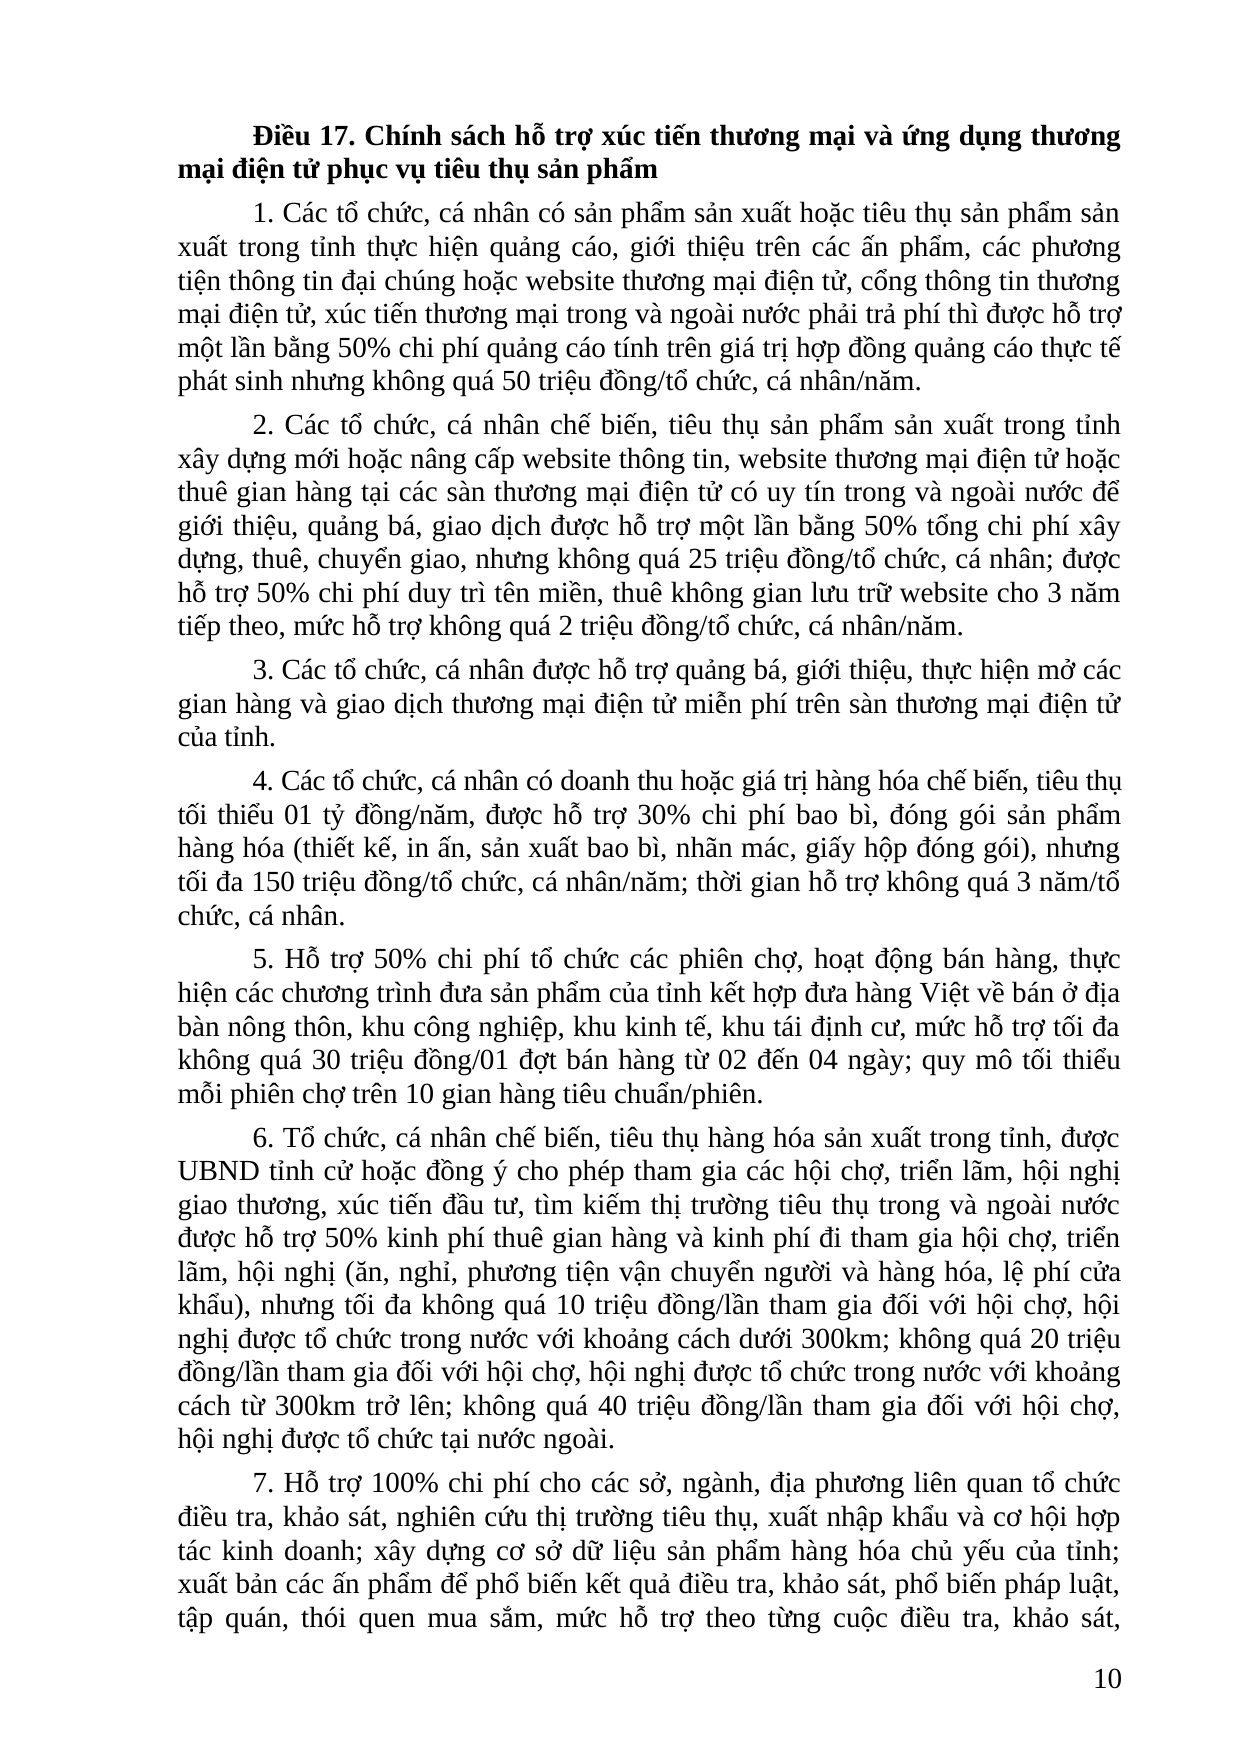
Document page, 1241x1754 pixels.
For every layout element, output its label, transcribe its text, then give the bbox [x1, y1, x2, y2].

text 2. Các tổ chức, cá nhân chế biến, tiêu thụ sản phẩm sản xuất trong tỉnh xây dựng mới hoặc nâng cấp website thông tin, website thương mại điện tử hoặc thuê gian hàng tại các sàn thương mại điện tử có uy tín trong và ngoài nước để giới thiệu, quảng bá, giao dịch được hỗ trợ một lần bằng 50% tổng chi phí xây dựng, thuê, chuyển giao, nhưng không quá 25 triệu đồng/tổ chức, cá nhân; được hỗ trợ 50% chi phí duy trì tên miền, thuê không gian lưu trữ website cho 3 năm tiếp theo, mức hỗ trợ không quá 2 triệu đồng/tổ chức, cá nhân/năm. [177, 407, 1122, 642]
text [177, 1466, 1122, 1633]
text Điều 17. Chính sách hỗ trợ xúc tiến thương mại và ứng dụng thương mại điện tử phục vụ tiêu thụ sản phẩm [177, 118, 1122, 185]
text 6. Tổ chức, cá nhân chế biến, tiêu thụ hàng hóa sản xuất trong tỉnh, được UBND tỉnh cử hoặc đồng ý cho phép tham gia các hội chợ, triển lãm, hội nghị giao thương, xúc tiến đầu tư, tìm kiếm thị trường tiêu thụ trong và ngoài nước được hỗ trợ 50% kinh phí thuê gian hàng và kinh phí đi tham gia hội chợ, triển lãm, hội nghị (ăn, nghỉ, phương tiện vận chuyển người và hàng hóa, lệ phí cửa khẩu), nhưng tối đa không quá 10 triệu đồng/lần tham gia đối với hội chợ, hội nghị được tổ chức trong nước với khoảng cách dưới 300km; không quá 20 triệu đồng/lần tham gia đối với hội chợ, hội nghị được tổ chức trong nước với khoảng cách từ 300km trở lên; không quá 40 triệu đồng/lần tham gia đối với hội chợ, hội nghị được tổ chức tại nước ngoài. [177, 1120, 1122, 1455]
text 4. Các tổ chức, cá nhân có doanh thu hoặc giá trị hàng hóa chế biến, tiêu thụ tối thiểu 01 tỷ đồng/năm, được hỗ trợ 30% chi phí bao bì, đóng gói sản phẩm hàng hóa (thiết kế, in ấn, sản xuất bao bì, nhãn mác, giấy hộp đóng gói), nhưng tối đa 150 triệu đồng/tổ chức, cá nhân/năm; thời gian hỗ trợ không quá 3 năm/tổ chức, cá nhân. [177, 763, 1122, 931]
text 3. Các tổ chức, cá nhân được hỗ trợ quảng bá, giới thiệu, thực hiện mở các gian hàng và giao dịch thương mại điện tử miễn phí trên sàn thương mại điện tử của tỉnh. [177, 652, 1122, 686]
text 5. Hỗ trợ 50% chi phí tổ chức các phiên chợ, hoạt động bán hàng, thực hiện các chương trình đưa sản phẩm của tỉnh kết hợp đưa hàng Việt về bán ở địa bàn nông thôn, khu công nghiệp, khu kinh tế, khu tái định cư, mức hỗ trợ tối đa không quá 30 triệu đồng/01 đợt bán hàng từ 02 đến 04 ngày; quy mô tối thiểu mỗi phiên chợ trên 10 gian hàng tiêu chuẩn/phiên. [177, 942, 1122, 1109]
text 1. Các tổ chức, cá nhân có sản phẩm sản xuất hoặc tiêu thụ sản phẩm sản xuất trong tỉnh thực hiện quảng cáo, giới thiệu trên các ấn phẩm, các phương tiện thông tin đại chúng hoặc website thương mại điện tử, cổng thông tin thương mại điện tử, xúc tiến thương mại trong và ngoài nước phải trả phí thì được hỗ trợ một lần bằng 50% chi phí quảng cáo tính trên giá trị hợp đồng quảng cáo thực tế phát sinh nhưng không quá 50 triệu đồng/tổ chức, cá nhân/năm. [177, 196, 1122, 397]
text 3. Các tổ chức, cá nhân được hỗ trợ quảng bá, giới thiệu, thực hiện mở các gian hàng và giao dịch thương mại điện tử miễn phí trên sàn thương mại điện tử của tỉnh. [177, 719, 1122, 753]
